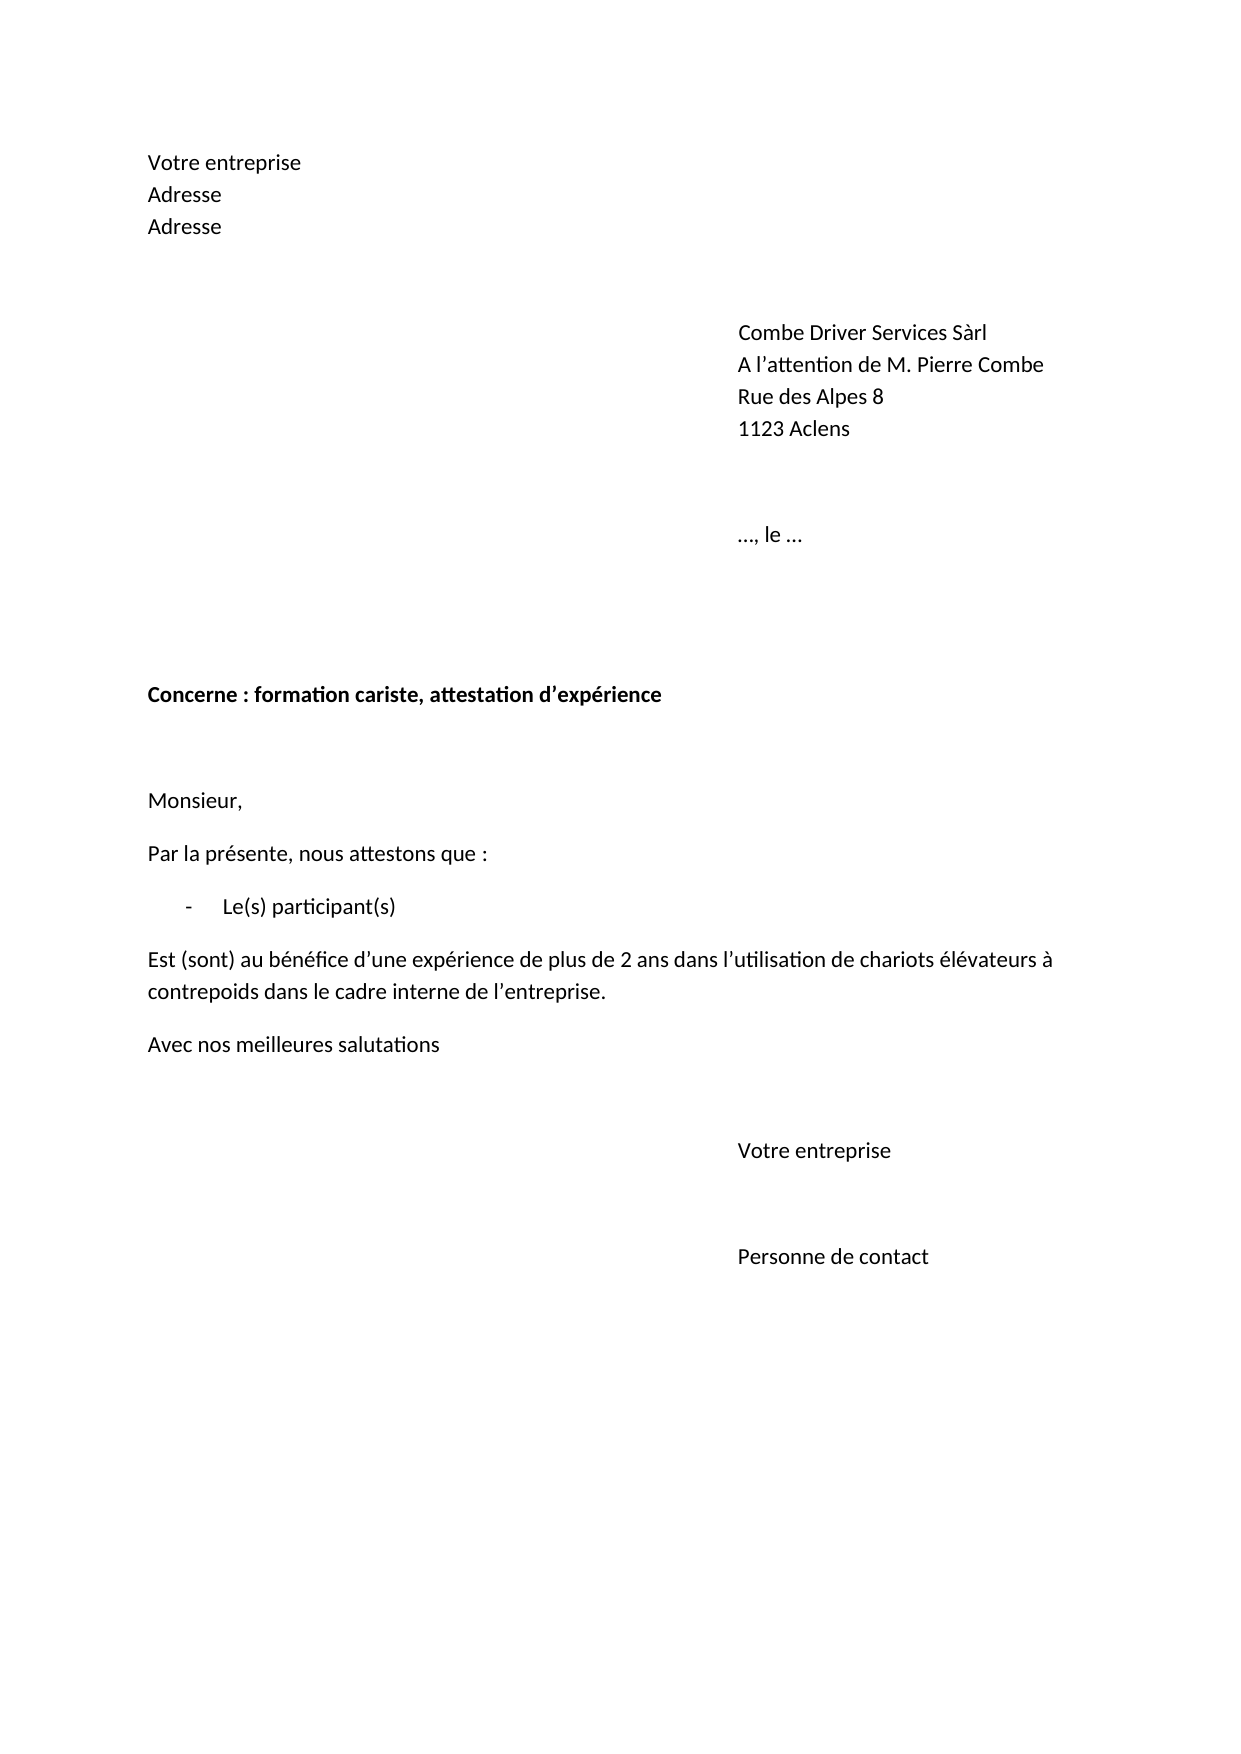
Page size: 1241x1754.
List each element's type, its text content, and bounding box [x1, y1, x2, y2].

text Votre entreprise Adresse Adresse [148, 148, 1093, 240]
text Votre entreprise [148, 1136, 1093, 1164]
text Personne de contact [148, 1242, 1093, 1270]
text Monsieur, [148, 786, 1093, 814]
text …, le … [148, 521, 1093, 549]
list Le(s) participant(s) [185, 892, 1093, 920]
text Est (sont) au bénéfice d’une expérience de plus de 2 ans dans l’utilisation de chariots élévateurs à contrepoids dans le cadre interne de l’entreprise. [148, 945, 1093, 1005]
text Par la présente, nous attestons que : [148, 839, 1093, 867]
text Avec nos meilleures salutations [148, 1030, 1093, 1058]
text Combe Driver Services Sàrl A l’attention de M. Pierre Combe Rue des Alpes 8 1123 Aclens [738, 318, 1093, 443]
text Concerne : formation cariste, attestation d’expérience [148, 680, 1093, 708]
